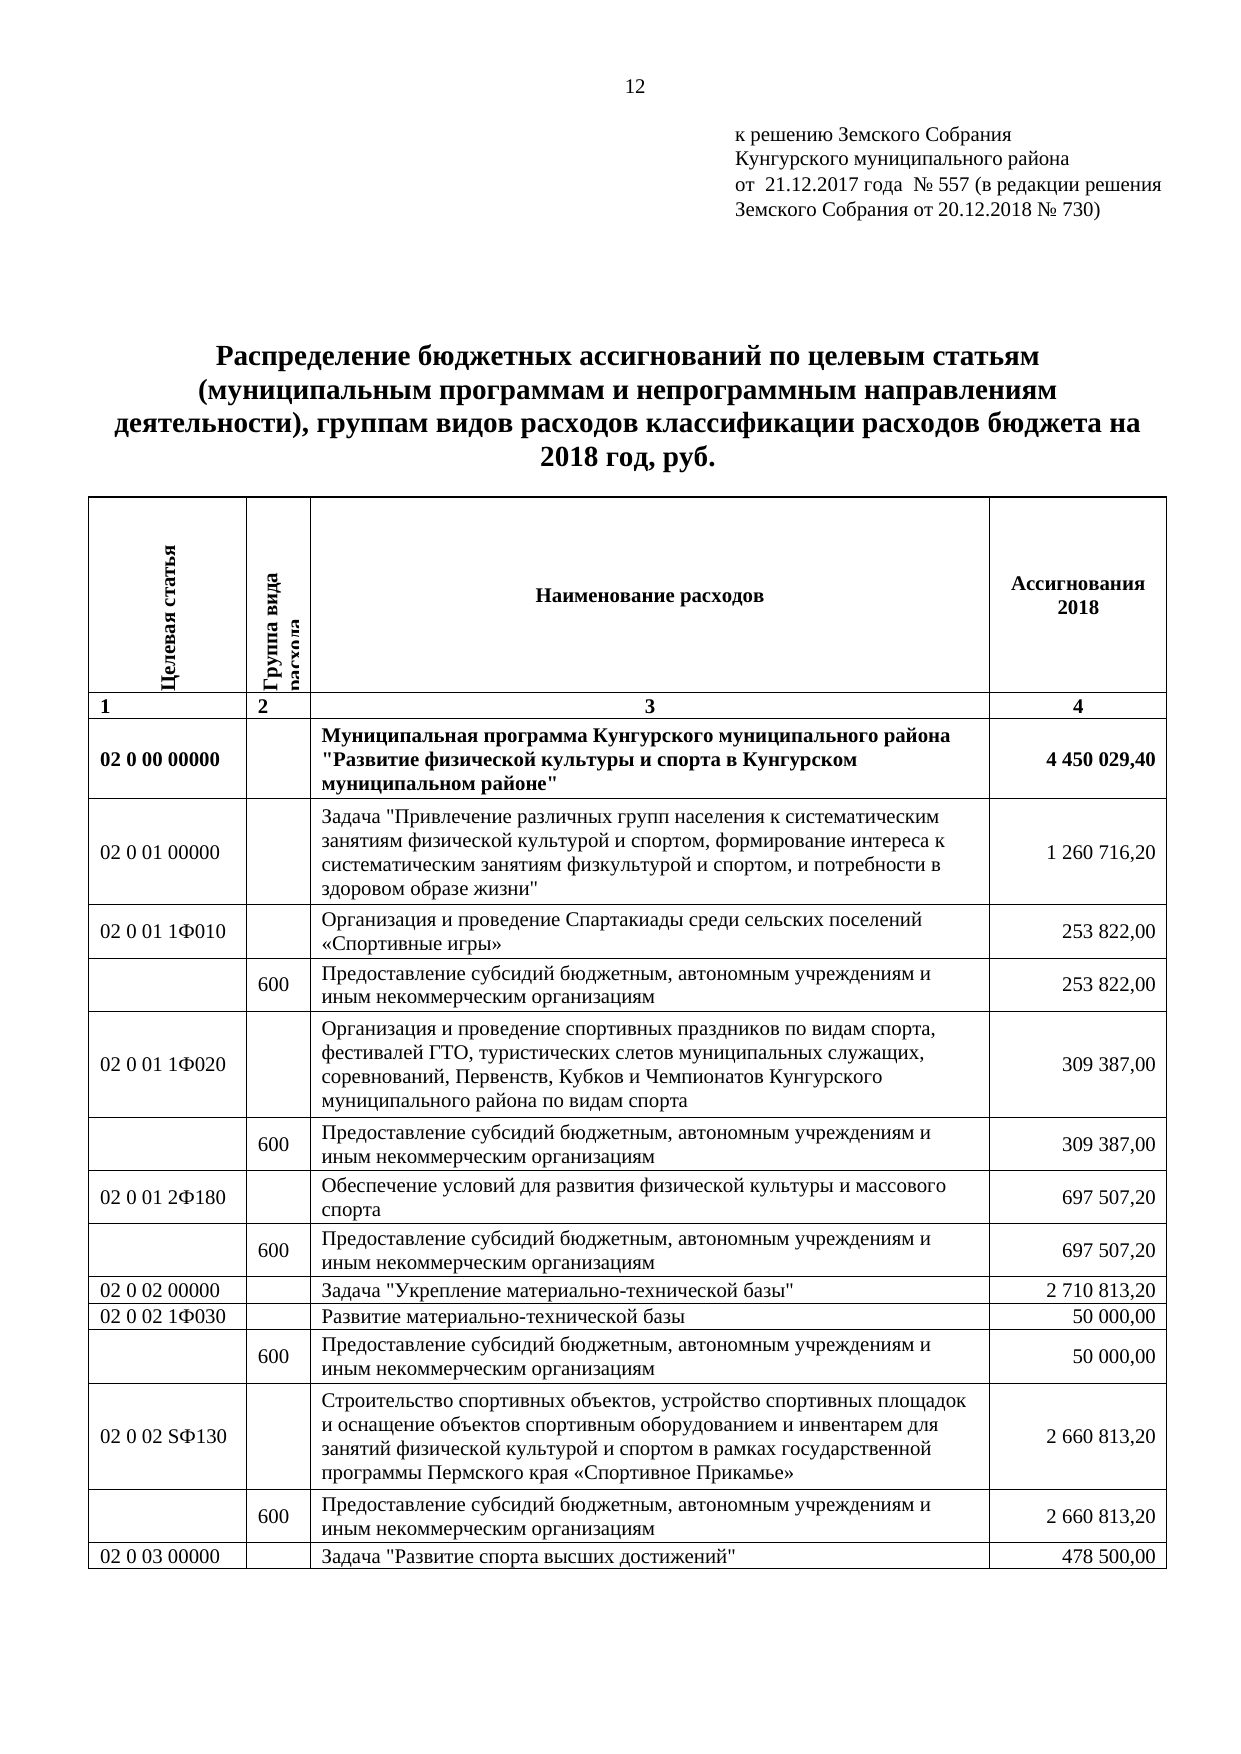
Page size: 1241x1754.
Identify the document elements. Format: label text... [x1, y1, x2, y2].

table_cell [247, 799, 310, 904]
table_cell [247, 1304, 310, 1329]
table_cell 02 0 00 00000 [89, 719, 246, 798]
table_cell Кунгурского муниципального района [724, 146, 1240, 170]
table_cell Предоставление субсидий бюджетным, автономным учреждениям и иным некоммерческим организациям [311, 1330, 989, 1382]
table_cell [247, 719, 310, 798]
table_cell Муниципальная программа Кунгурского муниципального района "Развитие физической культуры и спорта в Кунгурском муниципальном районе" [311, 719, 989, 798]
table_cell 2 [247, 693, 310, 718]
table_cell 02 0 01 1Ф020 [89, 1012, 246, 1117]
table_cell 3 [311, 693, 989, 718]
table_cell 309 387,00 [990, 1118, 1166, 1170]
table_cell 600 [247, 1490, 310, 1542]
table_cell 4 450 029,40 [990, 719, 1166, 798]
table_cell [89, 1330, 246, 1382]
table_cell Развитие материально-технической базы [311, 1304, 989, 1329]
table_cell [89, 1118, 246, 1170]
table_cell 600 [247, 959, 310, 1011]
table_cell Предоставление субсидий бюджетным, автономным учреждениям и иным некоммерческим организациям [311, 959, 989, 1011]
table_cell Строительство спортивных объектов, устройство спортивных площадок и оснащение объектов спортивным оборудованием и инвентарем для занятий физической культурой и спортом в рамках государственной программы Пермского края «Спортивное Прикамье» [311, 1384, 989, 1489]
table_cell Наименование расходов [311, 498, 989, 692]
table_cell 309 387,00 [990, 1012, 1166, 1117]
table_cell [247, 1012, 310, 1117]
table_cell Задача "Развитие спорта высших достижений" [311, 1543, 989, 1568]
table_cell 50 000,00 [990, 1304, 1166, 1329]
table_cell к решению Земского Собрания [724, 122, 1240, 146]
table_cell 697 507,20 [990, 1224, 1166, 1276]
table_cell Задача "Привлечение различных групп населения к систематическим занятиям физической культурой и спортом, формирование интереса к систематическим занятиям физкультурой и спортом, и потребности в здоровом образе жизни" [311, 799, 989, 904]
table_cell 02 0 03 00000 [89, 1543, 246, 1568]
table_cell 600 [247, 1330, 310, 1382]
table_cell 02 0 01 00000 [89, 799, 246, 904]
table_cell 253 822,00 [990, 905, 1166, 957]
table_cell Группа вида расхода [247, 498, 310, 692]
table_cell Предоставление субсидий бюджетным, автономным учреждениям и иным некоммерческим организациям [311, 1118, 989, 1170]
table_cell [247, 1171, 310, 1223]
table_cell 1 260 716,20 [990, 799, 1166, 904]
table_cell от 21.12.2017 года № 557 (в редакции решения [724, 170, 1240, 196]
table_cell Земского Собрания от 20.12.2018 № 730) [724, 196, 1240, 244]
table_cell [247, 1384, 310, 1489]
table_cell 4 [990, 693, 1166, 718]
table_cell 2 710 813,20 [990, 1277, 1166, 1303]
table_cell 02 0 01 1Ф010 [89, 905, 246, 957]
table_cell [89, 959, 246, 1011]
table_cell 253 822,00 [990, 959, 1166, 1011]
table_cell 600 [247, 1118, 310, 1170]
table_cell [89, 1490, 246, 1542]
table_cell 600 [247, 1224, 310, 1276]
table_cell [247, 1277, 310, 1303]
table_header Распределение бюджетных ассигнований по целевым статьям (муниципальным программам и непрограммным направлениям деятельности), группам видов расходов классификации расходов бюджета на 2018 год, руб. [89, 269, 1167, 496]
table_cell Организация и проведение спортивных праздников по видам спорта, фестивалей ГТО, туристических слетов муниципальных служащих, соревнований, Первенств, Кубков и Чемпионатов Кунгурского муниципального района по видам спорта [311, 1012, 989, 1117]
table_cell 2 660 813,20 [990, 1384, 1166, 1489]
table_cell 2 660 813,20 [990, 1490, 1166, 1542]
table_cell Ассигнования 2018 [990, 498, 1166, 692]
table_cell 02 0 02 SФ130 [89, 1384, 246, 1489]
table_cell Обеспечение условий для развития физической культуры и массового спорта [311, 1171, 989, 1223]
table_cell 02 0 02 00000 [89, 1277, 246, 1303]
table_cell Задача "Укрепление материально-технической базы" [311, 1277, 989, 1303]
table_cell 50 000,00 [990, 1330, 1166, 1382]
table_cell Предоставление субсидий бюджетным, автономным учреждениям и иным некоммерческим организациям [311, 1224, 989, 1276]
table_cell [247, 1543, 310, 1568]
table_cell 02 0 02 1Ф030 [89, 1304, 246, 1329]
table_cell Предоставление субсидий бюджетным, автономным учреждениям и иным некоммерческим организациям [311, 1490, 989, 1542]
table_cell 478 500,00 [990, 1543, 1166, 1568]
table_cell [89, 1224, 246, 1276]
table_cell 02 0 01 2Ф180 [89, 1171, 246, 1223]
table_cell 697 507,20 [990, 1171, 1166, 1223]
table_cell Организация и проведение Спартакиады среди сельских поселений «Спортивные игры» [311, 905, 989, 957]
table_cell [247, 905, 310, 957]
table_cell Целевая статья [89, 498, 246, 692]
table_cell 1 [89, 693, 246, 718]
